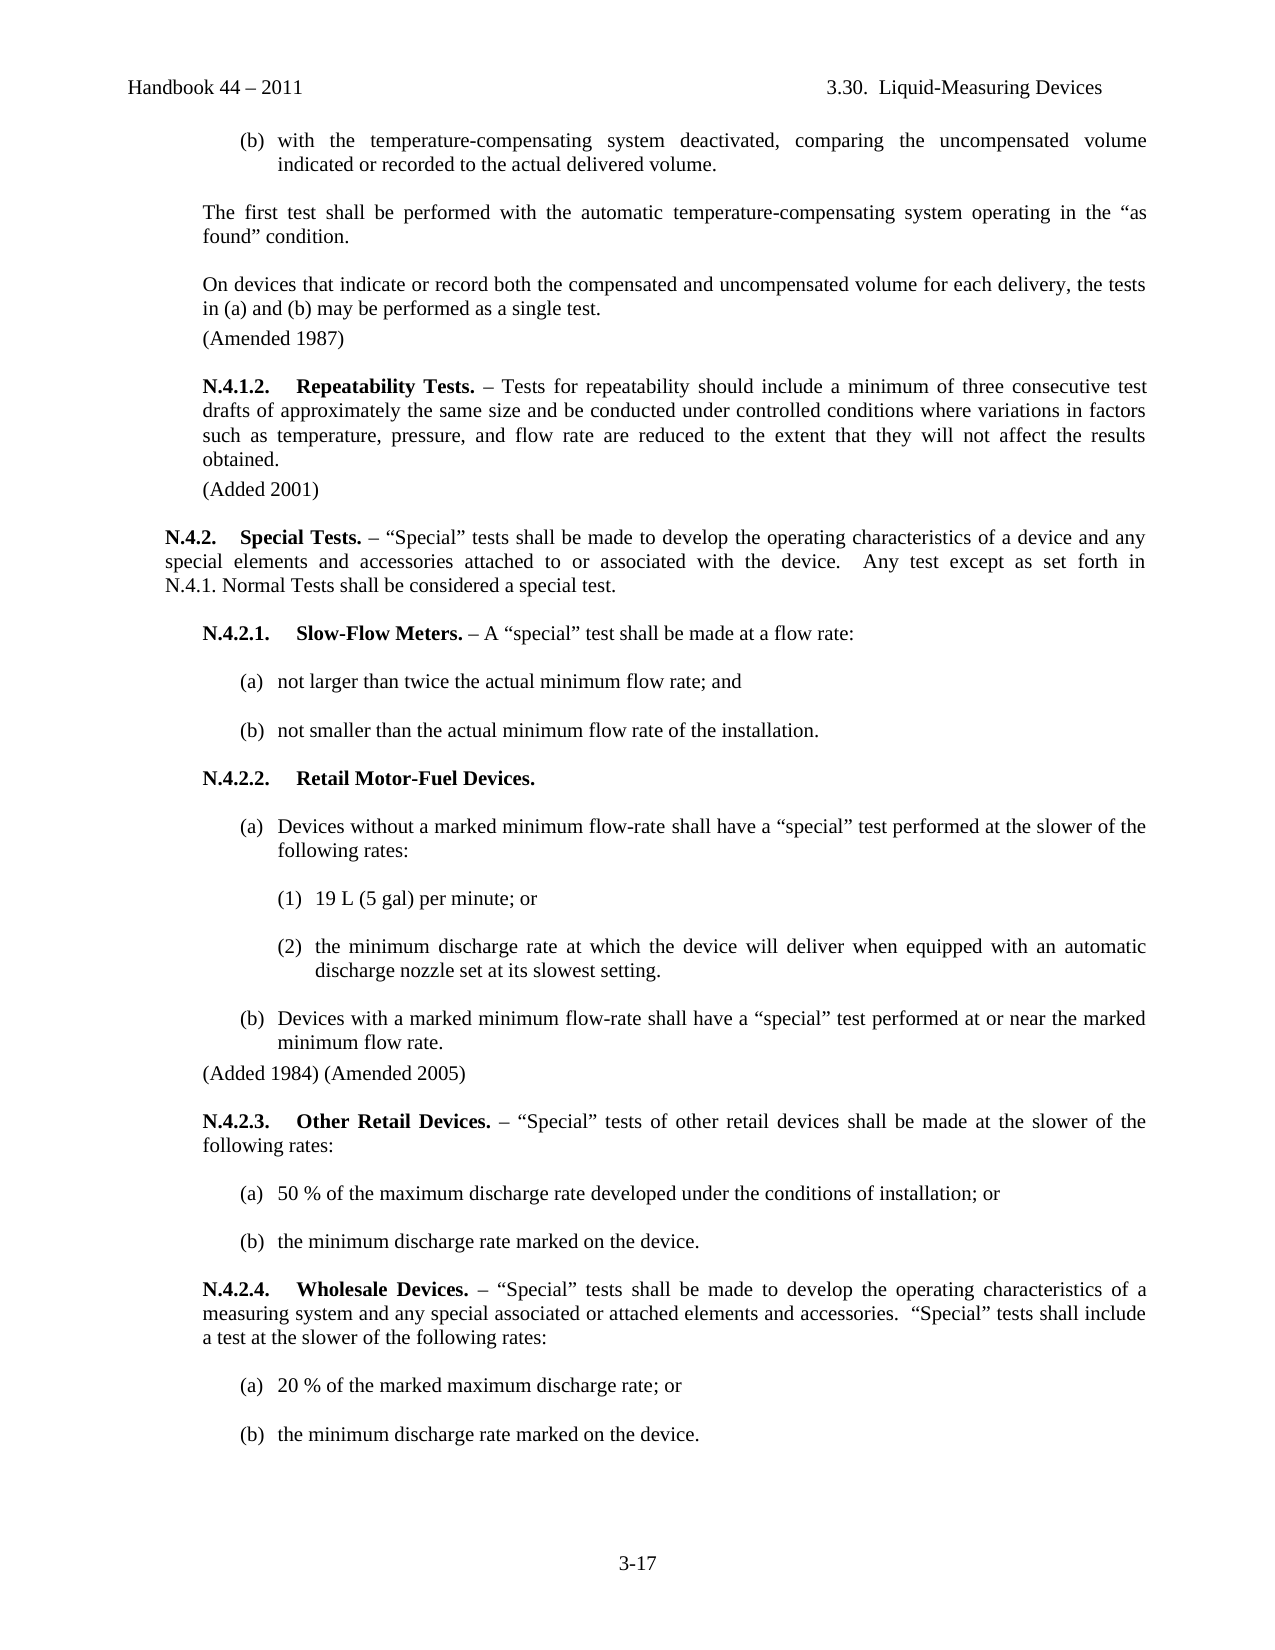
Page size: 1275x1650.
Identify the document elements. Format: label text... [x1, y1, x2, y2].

text (a) not larger than twice the actual minimum flow rate; and [240, 669, 1147, 693]
text N.4.2.3. Other Retail Devices. – “Special” tests of other retail devices shall be made at the slower of the following rates: [202, 1109, 1147, 1157]
text (a) Devices without a marked minimum flow-rate shall have a “special” test performed at the slower of the following rates: [240, 814, 1147, 862]
text The first test shall be performed with the automatic temperature-compensating system operating in the “as found” condition. [202, 200, 1147, 248]
text (b) the minimum discharge rate marked on the device. [240, 1422, 1147, 1446]
text (Added 1984) (Amended 2005) [202, 1061, 1147, 1085]
text N.4.1.2. Repeatability Tests. – Tests for repeatability should include a minimum of three consecutive test drafts of approximately the same size and be conducted under controlled conditions where variations in factors such as temperature, pressure, and flow rate are reduced to the extent that they will not affect the results obtained. [202, 374, 1147, 471]
text (1) 19 L (5 gal) per minute; or [277, 886, 1147, 910]
text (b) the minimum discharge rate marked on the device. [240, 1229, 1147, 1253]
text (2) the minimum discharge rate at which the device will deliver when equipped with an automatic discharge nozzle set at its slowest setting. [277, 934, 1147, 982]
text (b) Devices with a marked minimum flow-rate shall have a “special” test performed at or near the marked minimum flow rate. [240, 1006, 1147, 1054]
text N.4.2.2. Retail Motor-Fuel Devices. [202, 766, 1147, 790]
text (Added 2001) [202, 477, 1147, 501]
text (a) 20 % of the marked maximum discharge rate; or [240, 1373, 1147, 1397]
text (b) not smaller than the actual minimum flow rate of the installation. [240, 717, 1147, 742]
text (b) with the temperature-compensating system deactivated, comparing the uncompensated volume indicated or recorded to the actual delivered volume. [240, 127, 1147, 176]
text N.4.2.1. Slow-Flow Meters. – A “special” test shall be made at a flow rate: [202, 621, 1147, 645]
text (Amended 1987) [202, 326, 1147, 350]
text On devices that indicate or record both the compensated and uncompensated volume for each delivery, the tests in (a) and (b) may be performed as a single test. [202, 272, 1147, 320]
text (a) 50 % of the maximum discharge rate developed under the conditions of installation; or [240, 1181, 1147, 1205]
text N.4.2.4. Wholesale Devices. – “Special” tests shall be made to develop the operating characteristics of a measuring system and any special associated or attached elements and accessories. “Special” tests shall include a test at the slower of the following rates: [202, 1277, 1147, 1349]
text N.4.2. Special Tests. – “Special” tests shall be made to develop the operating characteristics of a device and any special elements and accessories attached to or associated with the device. Any test except as set forth in N.4.1. Normal Tests shall be considered a special test. [165, 525, 1147, 597]
